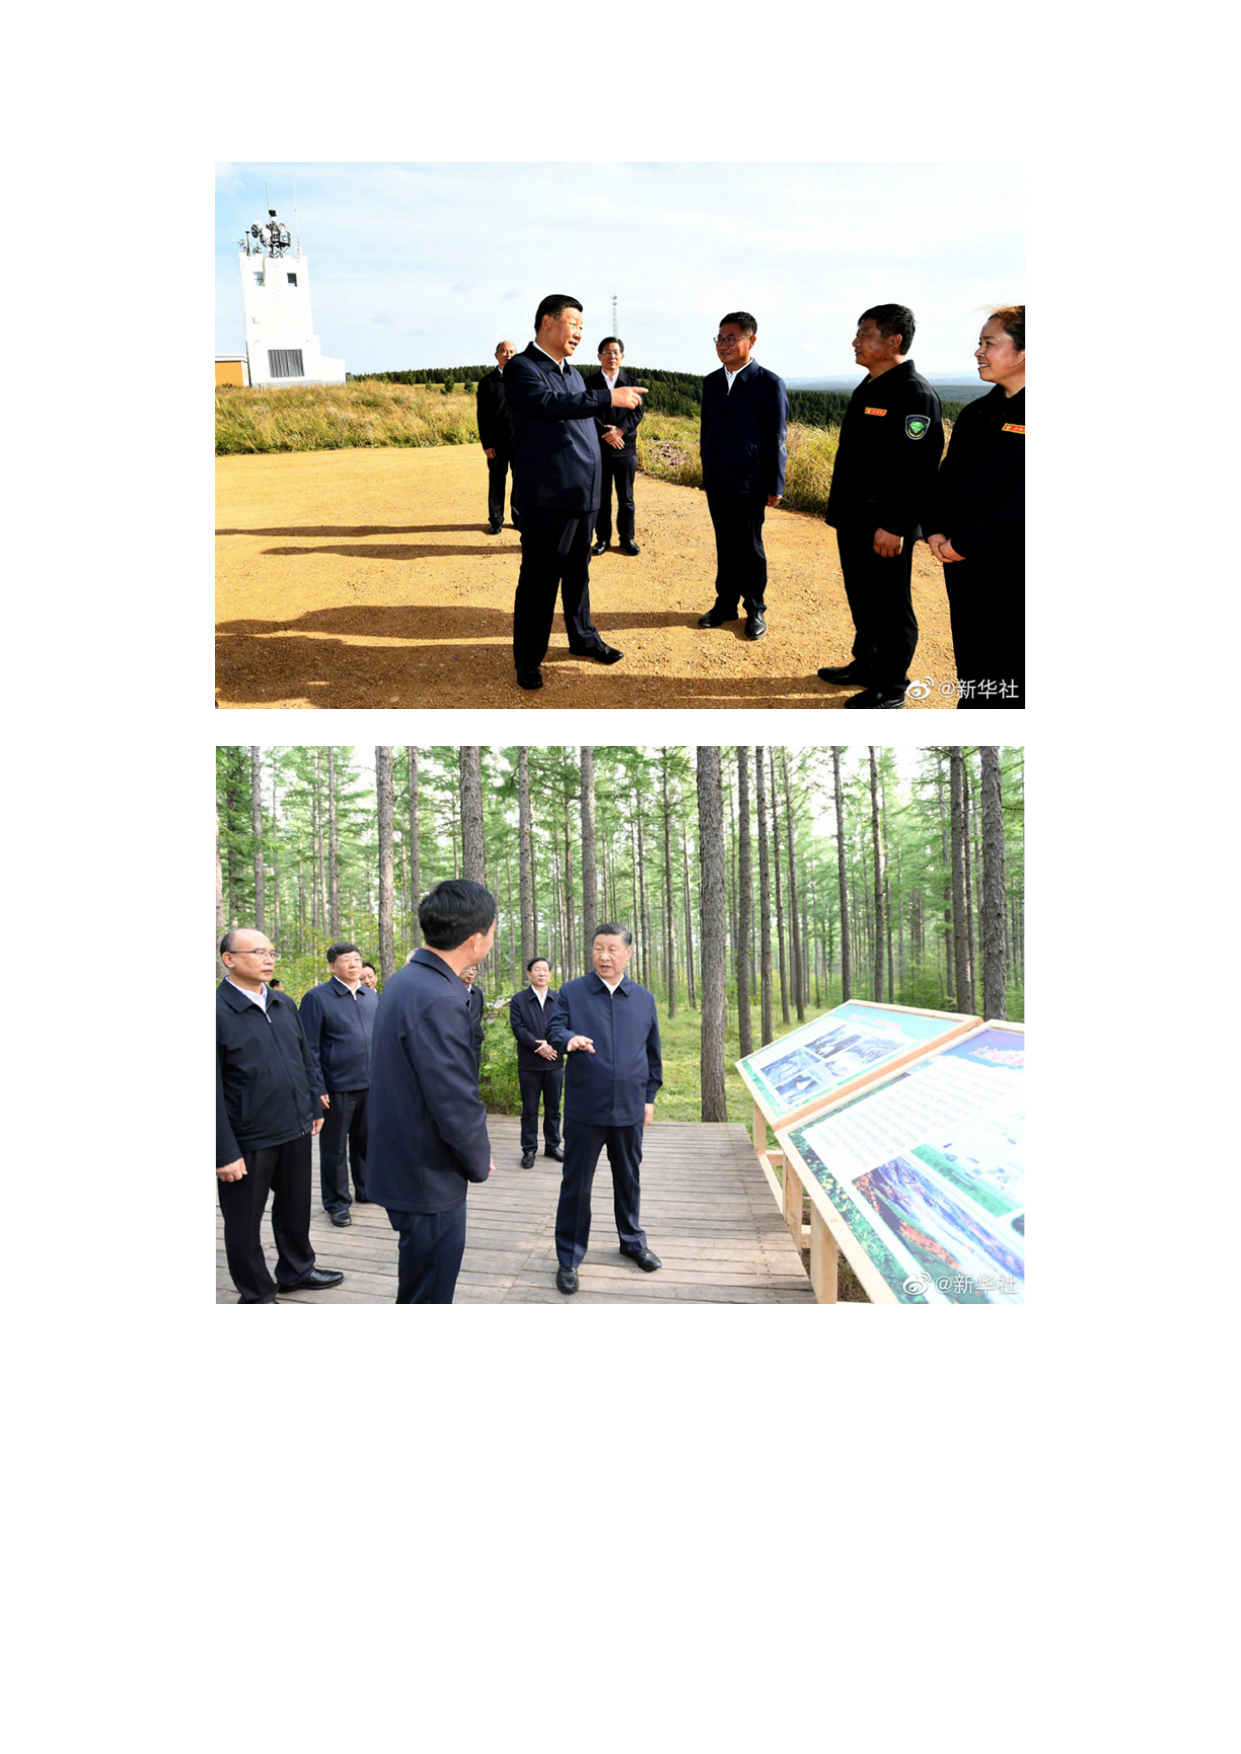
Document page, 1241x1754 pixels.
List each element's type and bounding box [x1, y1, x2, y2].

picture [215, 162, 1026, 709]
picture [215, 746, 1025, 1304]
